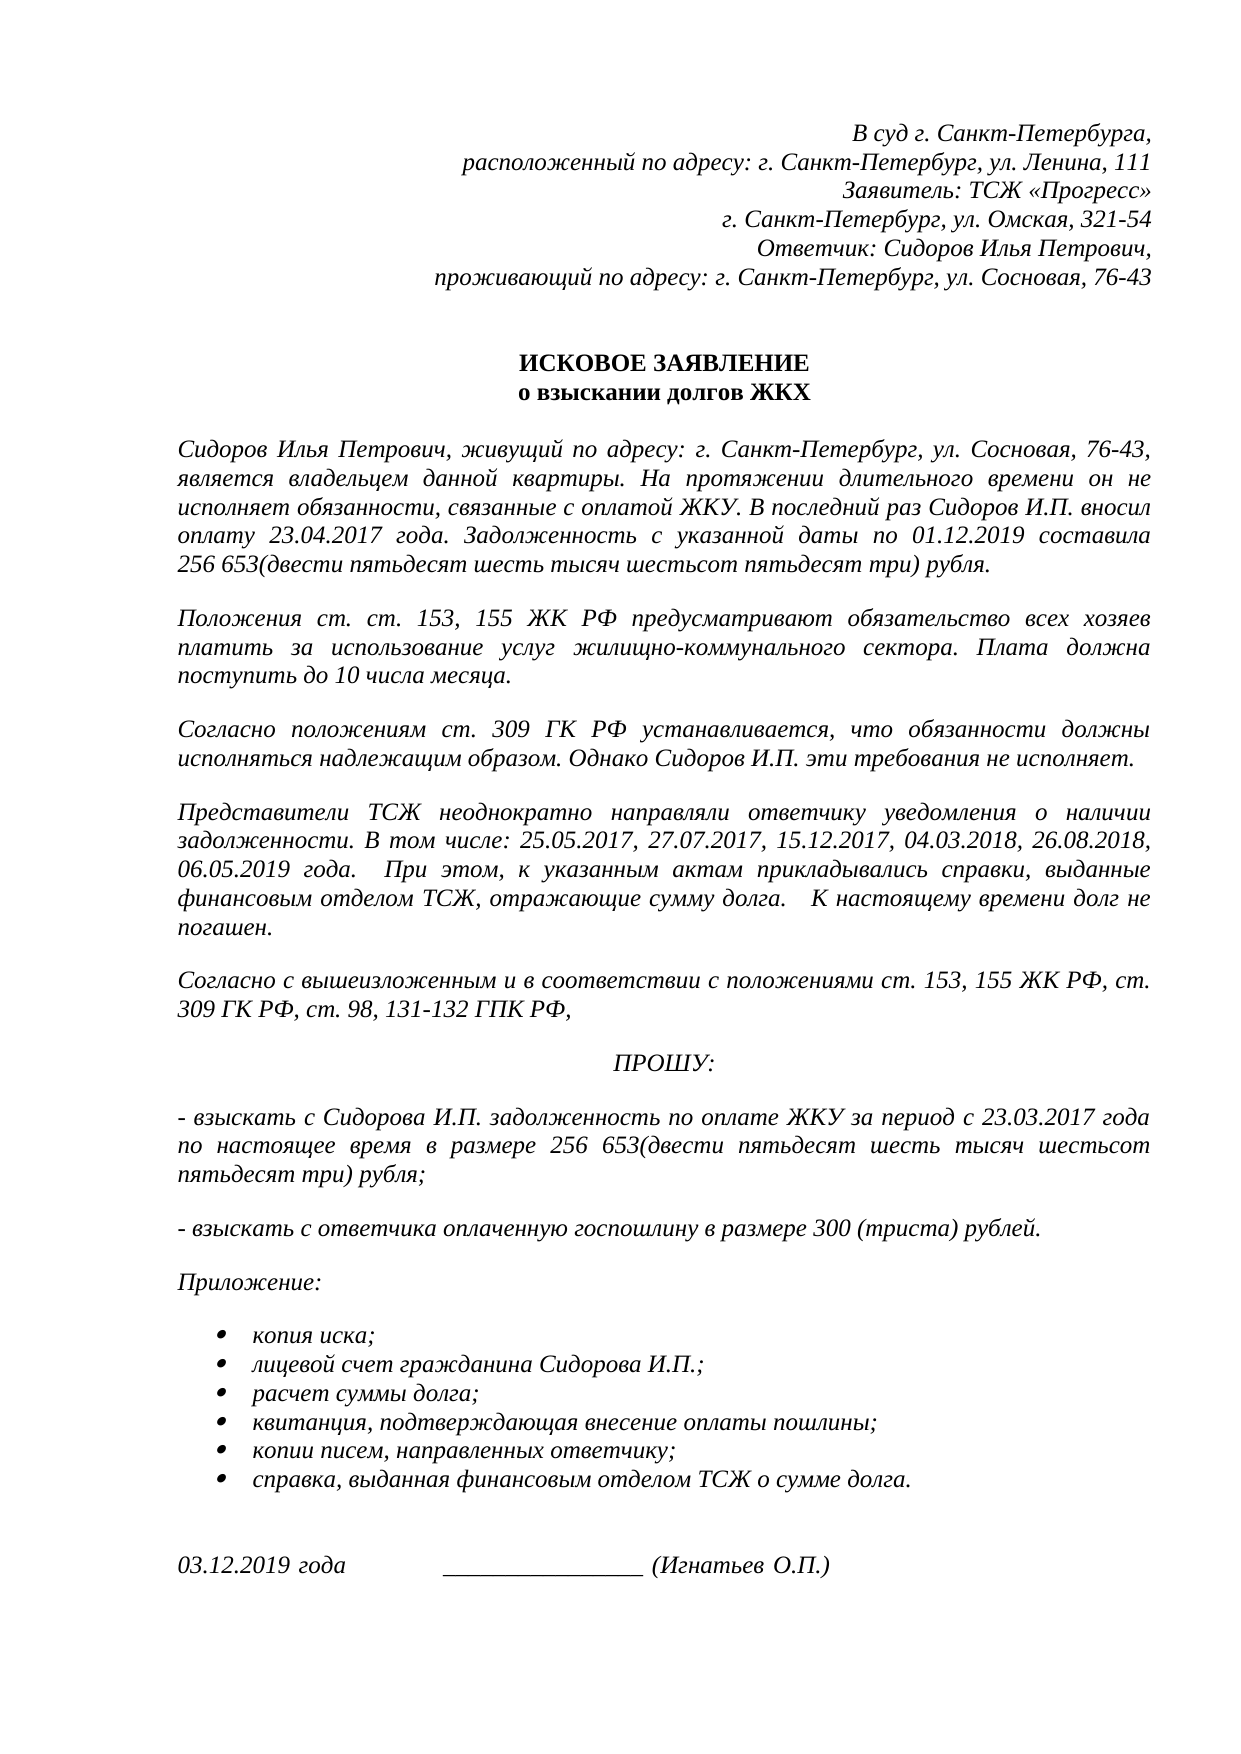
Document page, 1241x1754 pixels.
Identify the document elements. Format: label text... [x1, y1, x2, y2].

text проживающий по адресу: г. Санкт-Петербург, ул. Сосновая, 76-43 [177, 262, 1152, 291]
text - взыскать с ответчика оплаченную госпошлину в размере 300 (триста) рублей. [177, 1213, 1152, 1242]
text Ответчик: Сидоров Илья Петрович, [177, 233, 1152, 262]
text Согласно положениям ст. 309 ГК РФ устанавливается, что обязанности должны исполняться надлежащим образом. Однако Сидоров И.П. эти требования не исполняет. [177, 714, 1152, 772]
text о взыскании долгов ЖКХ [177, 377, 1152, 406]
list справка, выданная финансовым отделом ТСЖ о сумме долга. [215, 1464, 1152, 1493]
list лицевой счет гражданина Сидорова И.П.; [215, 1349, 1152, 1378]
text ИСКОВОЕ ЗАЯВЛЕНИЕ [177, 348, 1152, 377]
list квитанция, подтверждающая внесение оплаты пошлины; [215, 1407, 1152, 1436]
text Представители ТСЖ неоднократно направляли ответчику уведомления о наличии задолженности. В том числе: 25.05.2017, 27.07.2017, 15.12.2017, 04.03.2018, 26.08.2018, 06.05.2019 года. При этом, к указанным актам прикладывались справки, выданные финансовым отделом ТСЖ, отражающие сумму долга. К настоящему времени долг не погашен. [177, 797, 1152, 941]
list копии писем, направленных ответчику; [215, 1436, 1152, 1464]
text г. Санкт-Петербург, ул. Омская, 321-54 [177, 204, 1152, 233]
text Приложение: [177, 1267, 1152, 1296]
text Сидоров Илья Петрович, живущий по адресу: г. Санкт-Петербург, ул. Сосновая, 76-43, является владельцем данной квартиры. На протяжении длительного времени он не исполняет обязанности, связанные с оплатой ЖКУ. В последний раз Сидоров И.П. вносил оплату 23.04.2017 года. Задолженность с указанной даты по 01.12.2019 составила 256 653(двести пятьдесят шесть тысяч шестьсот пятьдесят три) рубля. [177, 434, 1152, 578]
text ПРОШУ: [177, 1048, 1152, 1077]
text Согласно с вышеизложенным и в соответствии с положениями ст. 153, 155 ЖК РФ, ст. 309 ГК РФ, ст. 98, 131-132 ГПК РФ, [177, 966, 1152, 1023]
list копия иска; [215, 1321, 1152, 1349]
text Заявитель: ТСЖ «Прогресс» [177, 176, 1152, 204]
text - взыскать с Сидорова И.П. задолженность по оплате ЖКУ за период с 23.03.2017 года по настоящее время в размере 256 653(двести пятьдесят шесть тысяч шестьсот пятьдесят три) рубля; [177, 1102, 1152, 1188]
text Положения ст. ст. 153, 155 ЖК РФ предусматривают обязательство всех хозяев платить за использование услуг жилищно-коммунального сектора. Плата должна поступить до 10 числа месяца. [177, 603, 1152, 689]
list расчет суммы долга; [215, 1378, 1152, 1407]
text расположенный по адресу: г. Санкт-Петербург, ул. Ленина, 111 [177, 147, 1152, 176]
text 03.12.2019 года ________________ (Игнатьев О.П.) [177, 1551, 1152, 1607]
text В суд г. Санкт-Петербурга, [177, 118, 1152, 147]
